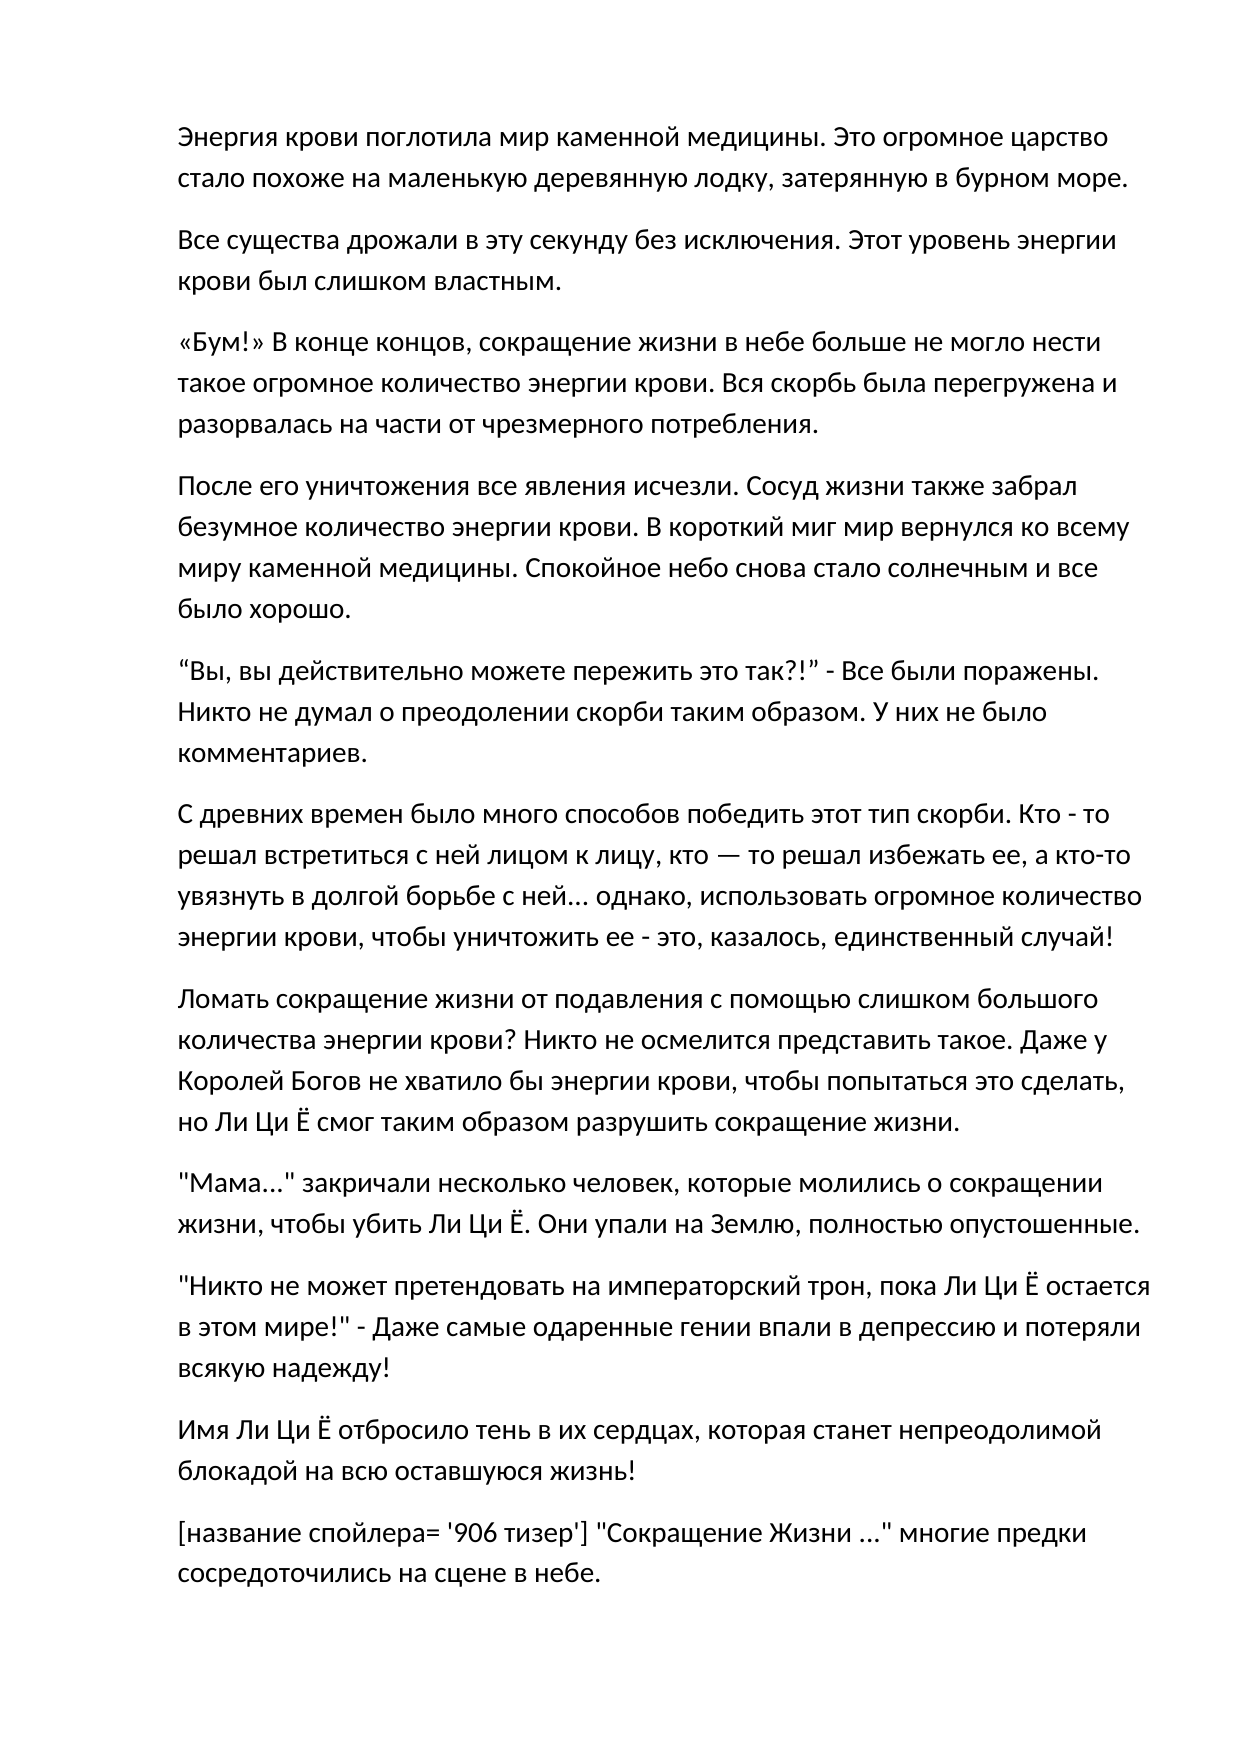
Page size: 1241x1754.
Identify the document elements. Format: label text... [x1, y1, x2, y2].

text После его уничтожения все явления исчезли. Сосуд жизни также забрал безумное количество энергии крови. В короткий миг мир вернулся ко всему миру каменной медицины. Спокойное небо снова стало солнечным и все было хорошо. [177, 467, 1152, 626]
text С древних времен было много способов победить этот тип скорби. Кто - то решал встретиться с ней лицом к лицу, кто — то решал избежать ее, а кто-то увязнуть в долгой борьбе с ней... однако, использовать огромное количество энергии крови, чтобы уничтожить ее - это, казалось, единственный случай! [177, 795, 1152, 954]
text [название спойлера= '906 тизер'] "Сокращение Жизни ..." многие предки сосредоточились на сцене в небе. [177, 1514, 1152, 1590]
text Энергия крови поглотила мир каменной медицины. Это огромное царство стало похоже на маленькую деревянную лодку, затерянную в бурном море. [177, 118, 1152, 195]
text “Вы, вы действительно можете пережить это так?!” - Все были поражены. Никто не думал о преодолении скорби таким образом. У них не было комментариев. [177, 652, 1152, 769]
text Ломать сокращение жизни от подавления с помощью слишком большого количества энергии крови? Никто не осмелится представить такое. Даже у Королей Богов не хватило бы энергии крови, чтобы попытаться это сделать, но Ли Ци Ё смог таким образом разрушить сокращение жизни. [177, 980, 1152, 1138]
text "Никто не может претендовать на императорский трон, пока Ли Ци Ё остается в этом мире!" - Даже самые одаренные гении впали в депрессию и потеряли всякую надежду! [177, 1267, 1152, 1385]
text Все существа дрожали в эту секунду без исключения. Этот уровень энергии крови был слишком властным. [177, 221, 1152, 297]
text Имя Ли Ци Ё отбросило тень в их сердцах, которая станет непреодолимой блокадой на всю оставшуюся жизнь! [177, 1411, 1152, 1487]
text "Мама..." закричали несколько человек, которые молились о сокращении жизни, чтобы убить Ли Ци Ё. Они упали на Землю, полностью опустошенные. [177, 1164, 1152, 1241]
text «Бум!» В конце концов, сокращение жизни в небе больше не могло нести такое огромное количество энергии крови. Вся скорбь была перегружена и разорвалась на части от чрезмерного потребления. [177, 323, 1152, 441]
